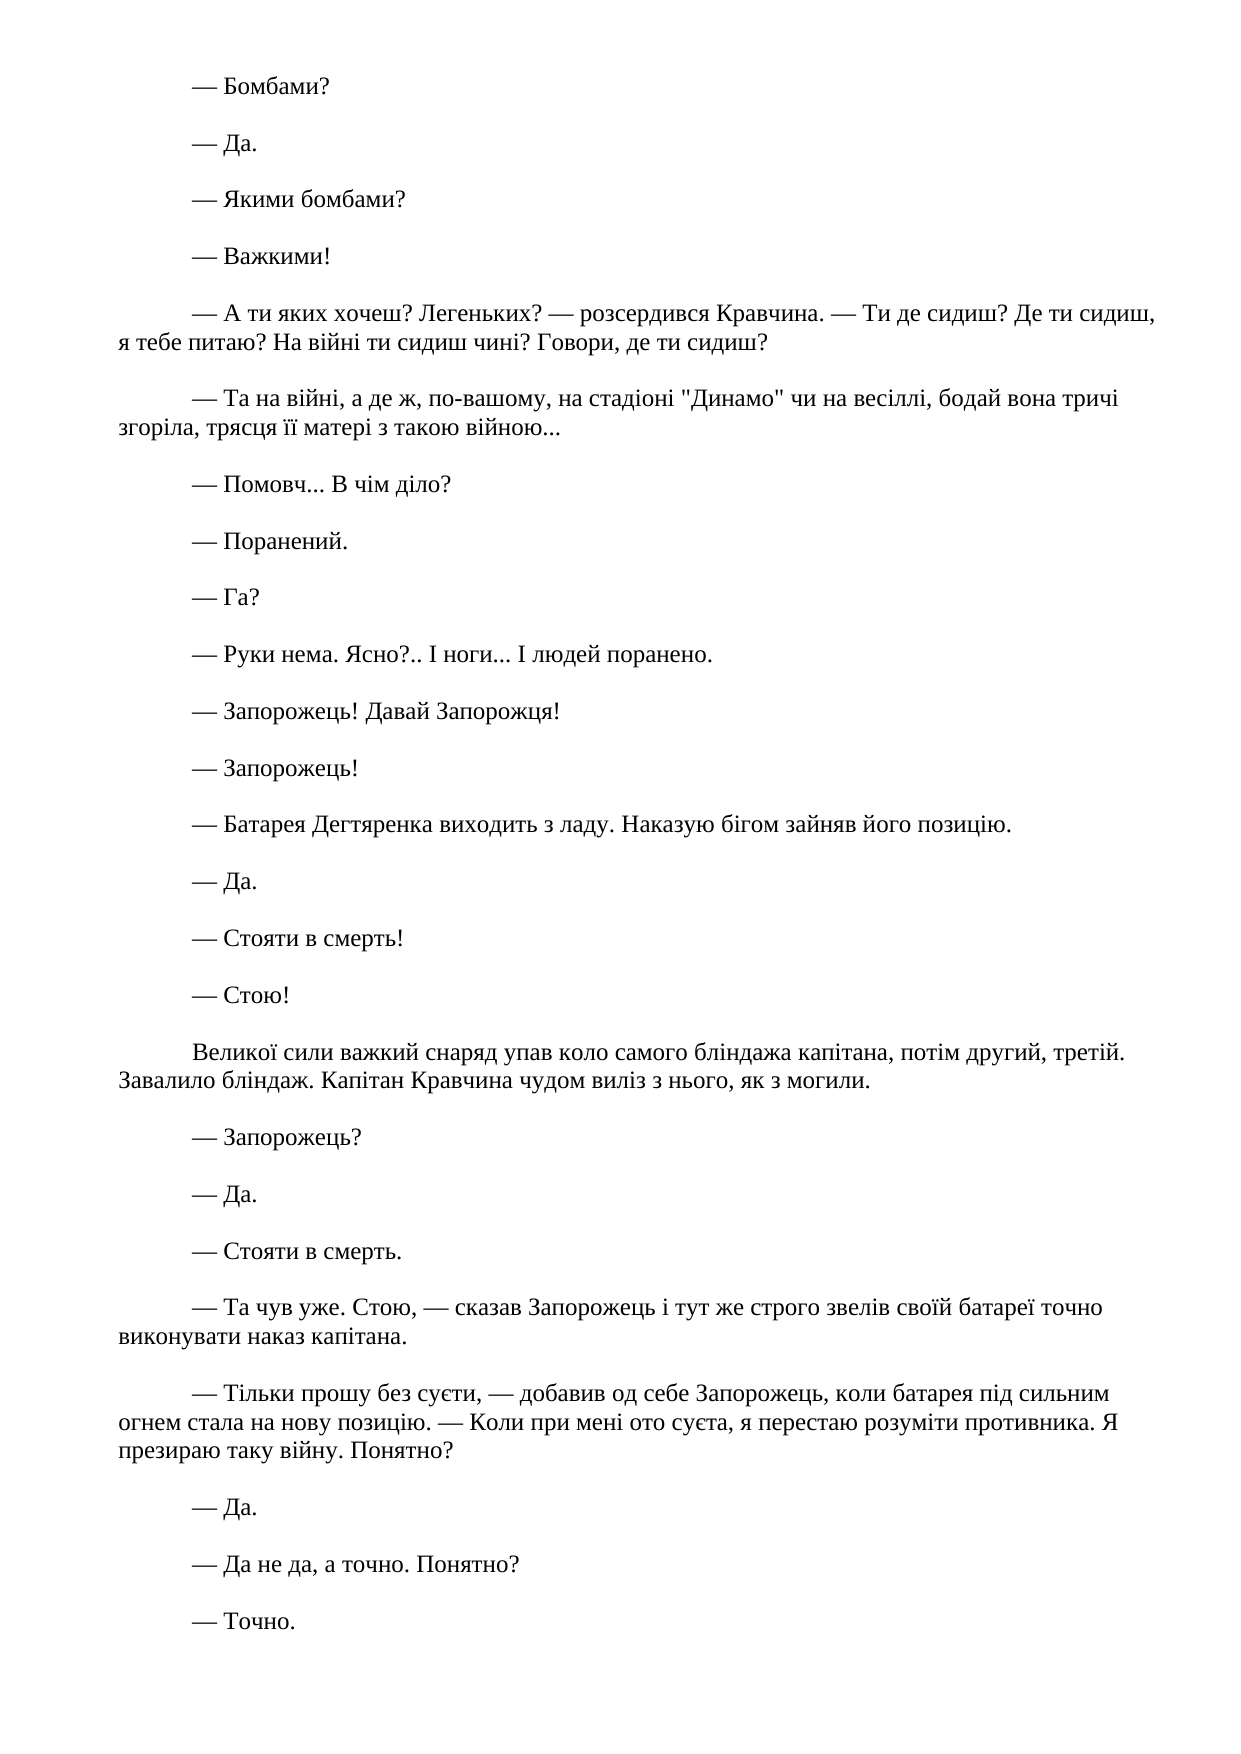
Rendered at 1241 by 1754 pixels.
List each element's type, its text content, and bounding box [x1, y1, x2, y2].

text — А ти яких хочеш? Легеньких? — розсердився Кравчина. — Ти де сидиш? Де ти сидиш, я тебе питаю? На війні ти сидиш чині? Говори, де ти сидиш? [118, 298, 1169, 355]
text — Да. [118, 1179, 1169, 1208]
text — Стою! [118, 980, 1169, 1009]
text — Да. [118, 866, 1169, 895]
text — Та чув уже. Стою, — сказав Запорожець і тут же строго звелів своїй батареї точно виконувати наказ капітана. [118, 1292, 1169, 1350]
text — Важкими! [118, 241, 1169, 270]
text — Стояти в смерть! [118, 923, 1169, 952]
text — Га? [118, 582, 1169, 611]
text — Да не да, а точно. Понятно? [118, 1549, 1169, 1578]
text — Точно. [118, 1606, 1169, 1634]
text — Якими бомбами? [118, 184, 1169, 213]
text — Помовч... В чім діло? [118, 469, 1169, 498]
text — Поранений. [118, 526, 1169, 554]
text — Запорожець! [118, 753, 1169, 782]
text — Тільки прошу без суєти, — добавив од себе Запорожець, коли батарея під сильним огнем стала на нову позицію. — Коли при мені ото суєта, я перестаю розуміти противника. Я презираю таку війну. Понятно? [118, 1378, 1169, 1464]
text Великої сили важкий снаряд упав коло самого бліндажа капітана, потім другий, третій. Завалило бліндаж. Капітан Кравчина чудом виліз з нього, як з могили. [118, 1037, 1169, 1094]
text — Руки нема. Ясно?.. І ноги... І людей поранено. [118, 639, 1169, 668]
text — Стояти в смерть. [118, 1236, 1169, 1264]
text — Бомбами? [118, 71, 1169, 99]
text — Запорожець? [118, 1122, 1169, 1151]
text — Запорожець! Давай Запорожця! [118, 696, 1169, 725]
text — Да. [118, 1492, 1169, 1521]
text — Та на війні, а де ж, по-вашому, на стадіоні "Динамо" чи на весіллі, бодай вона тричі згоріла, трясця її матері з такою війною... [118, 383, 1169, 441]
text — Батарея Дегтяренка виходить з ладу. Наказую бігом зайняв його позицію. [118, 809, 1169, 838]
text — Да. [118, 128, 1169, 156]
